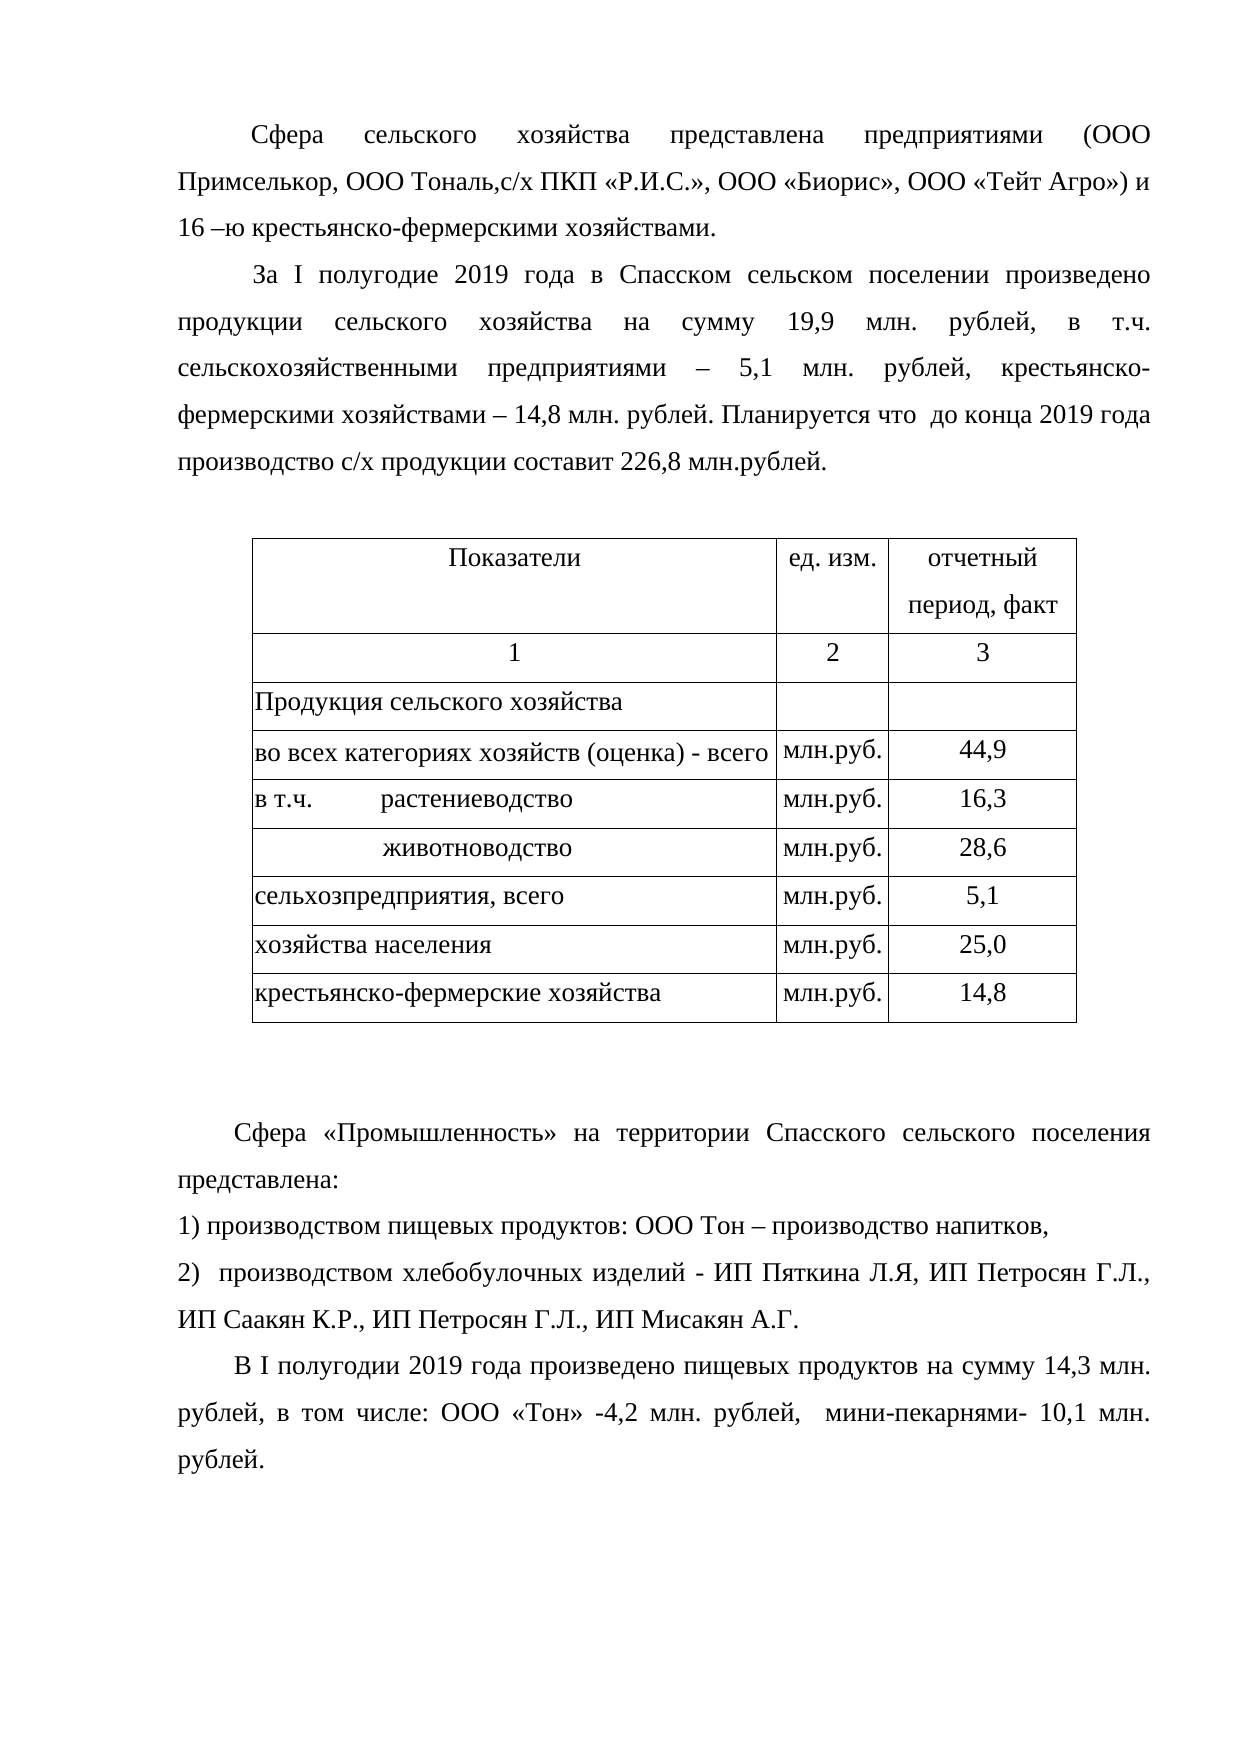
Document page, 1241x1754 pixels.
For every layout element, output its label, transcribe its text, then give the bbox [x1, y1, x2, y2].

table_cell крестьянско-фермерские хозяйства [253, 974, 776, 1022]
table_cell млн.руб. [777, 926, 888, 973]
table_cell животноводство [253, 829, 776, 876]
table_cell млн.руб. [777, 974, 888, 1022]
table_cell 44,9 [889, 731, 1076, 779]
table_cell во всех категориях хозяйств (оценка) - всего [253, 731, 776, 779]
text 1) производством пищевых продуктов: ООО Тон – производство напитков, [177, 1209, 1152, 1241]
text В I полугодии 2019 года произведено пищевых продуктов на сумму 14,3 млн. рублей, в том числе: ООО «Тон» -4,2 млн. рублей, мини-пекарнями- 10,1 млн. рублей. [177, 1349, 1152, 1474]
text Сфера «Промышленность» на территории Спасского сельского поселения представлена: [177, 1116, 1152, 1194]
table_cell млн.руб. [777, 731, 888, 779]
table_cell хозяйства населения [253, 926, 776, 973]
table_cell млн.руб. [777, 877, 888, 924]
table_cell [889, 683, 1076, 730]
table_cell 16,3 [889, 780, 1076, 827]
table_cell 28,6 [889, 829, 1076, 876]
table_cell сельхозпредприятия, всего [253, 877, 776, 924]
table_cell млн.руб. [777, 780, 888, 827]
table_cell млн.руб. [777, 829, 888, 876]
table_cell [777, 683, 888, 730]
text Сфера сельского хозяйства представлена предприятиями (ООО Примселькор, ООО Тональ,с/х ПКП «Р.И.С.», ООО «Биорис», ООО «Тейт Агро») и 16 –ю крестьянско-фермерскими хозяйствами. [177, 118, 1152, 243]
table_cell 2 [777, 634, 888, 682]
table_cell 3 [889, 634, 1076, 682]
table_header ед. изм. [777, 539, 888, 633]
table_header отчетный период, факт [889, 539, 1076, 633]
table_cell 14,8 [889, 974, 1076, 1022]
table_cell Продукция сельского хозяйства [253, 683, 776, 730]
table_header Показатели [253, 539, 776, 633]
table_cell 5,1 [889, 877, 1076, 924]
table_cell 25,0 [889, 926, 1076, 973]
text 2) производством хлебобулочных изделий - ИП Пяткина Л.Я, ИП Петросян Г.Л., ИП Саакян К.Р., ИП Петросян Г.Л., ИП Мисакян А.Г. [177, 1256, 1152, 1334]
table_cell в т.ч. растениеводство [253, 780, 776, 827]
text За I полугодие 2019 года в Спасском сельском поселении произведено продукции сельского хозяйства на сумму 19,9 млн. рублей, в т.ч. сельскохозяйственными предприятиями – 5,1 млн. рублей, крестьянско-фермерскими хозяйствами – 14,8 млн. рублей. Планируется что до конца 2019 года производство с/х продукции составит 226,8 млн.рублей. [177, 258, 1152, 476]
table_cell 1 [253, 634, 776, 682]
